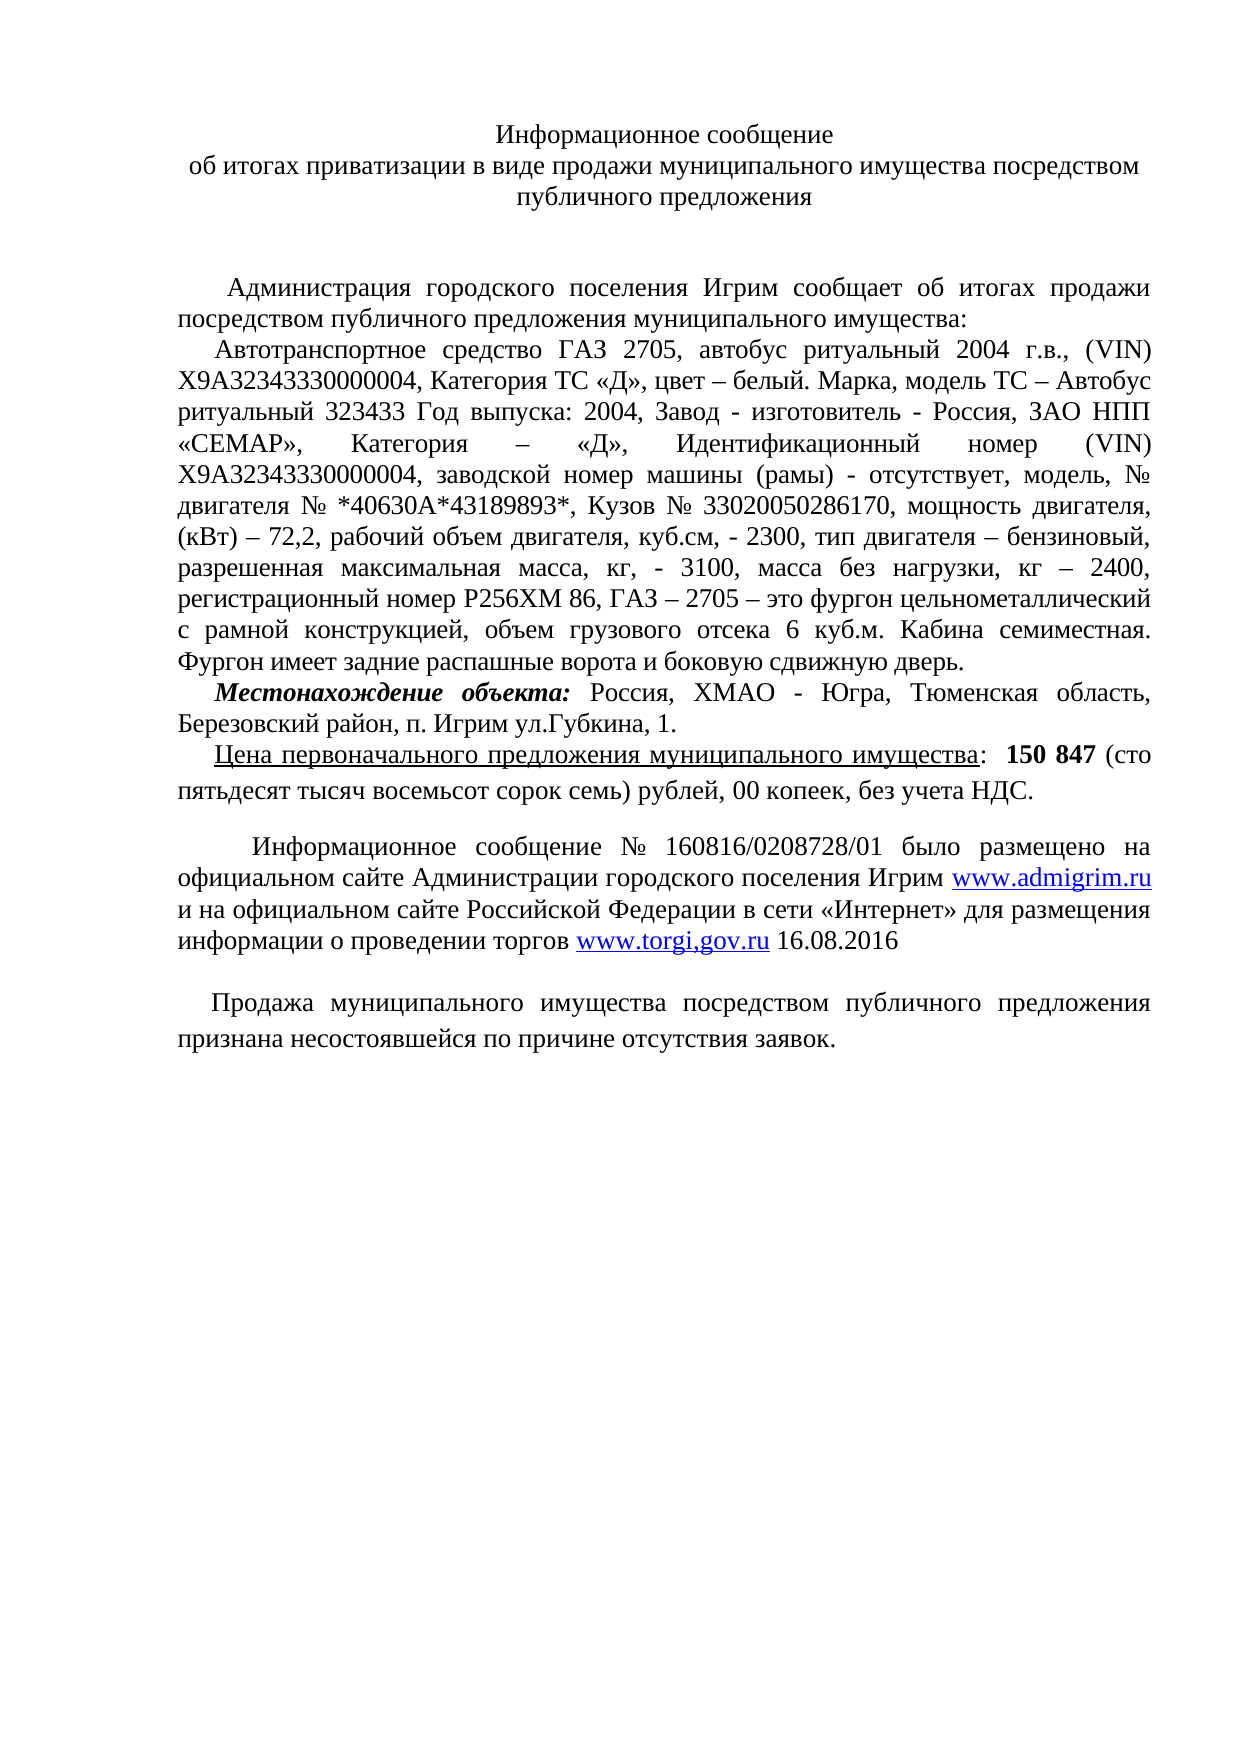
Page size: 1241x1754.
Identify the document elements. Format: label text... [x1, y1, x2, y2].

text Информационное сообщение [177, 118, 1152, 149]
text Местонахождение объекта: Россия, ХМАО - Югра, Тюменская область, Березовский район, п. Игрим ул.Губкина, 1. [177, 676, 1152, 738]
text Цена первоначального предложения муниципального имущества: 150 847 (сто пятьдесят тысяч восемьсот сорок семь) рублей, 00 копеек, без учета НДС. [177, 738, 1152, 805]
text Информационное сообщение № 160816/0208728/01 было размещено на официальном сайте Администрации городского поселения Игрим www.admigrim.ru и на официальном сайте Российской Федерации в сети «Интернет» для размещения информации о проведении торгов www.torgi,gov.ru 16.08.2016 [177, 830, 1152, 955]
text Автотранспортное средство ГАЗ 2705, автобус ритуальный 2004 г.в., (VIN) X9А32343330000004, Категория ТС «Д», цвет – белый. Марка, модель ТС – Автобус ритуальный 323433 Год выпуска: 2004, Завод - изготовитель - Россия, ЗАО НПП «СЕМАР», Категория – «Д», Идентификационный номер (VIN) X9А32343330000004, заводской номер машины (рамы) - отсутствует, модель, № двигателя № *40630А*43189893*, Кузов № 33020050286170, мощность двигателя, (кВт) – 72,2, рабочий объем двигателя, куб.см, - 2300, тип двигателя – бензиновый, разрешенная максимальная масса, кг, - 3100, масса без нагрузки, кг – 2400, регистрационный номер P256ХМ 86, ГАЗ – 2705 – это фургон цельнометаллический с рамной конструкцией, объем грузового отсека 6 куб.м. Кабина семиместная. Фургон имеет задние распашные ворота и боковую сдвижную дверь. [177, 333, 1152, 676]
text Администрация городского поселения Игрим сообщает об итогах продажи посредством публичного предложения муниципального имущества: [177, 271, 1152, 333]
text об итогах приватизации в виде продажи муниципального имущества посредством публичного предложения [177, 149, 1152, 212]
text Продажа муниципального имущества посредством публичного предложения признана несостоявшейся по причине отсутствия заявок. [177, 1017, 1152, 1053]
